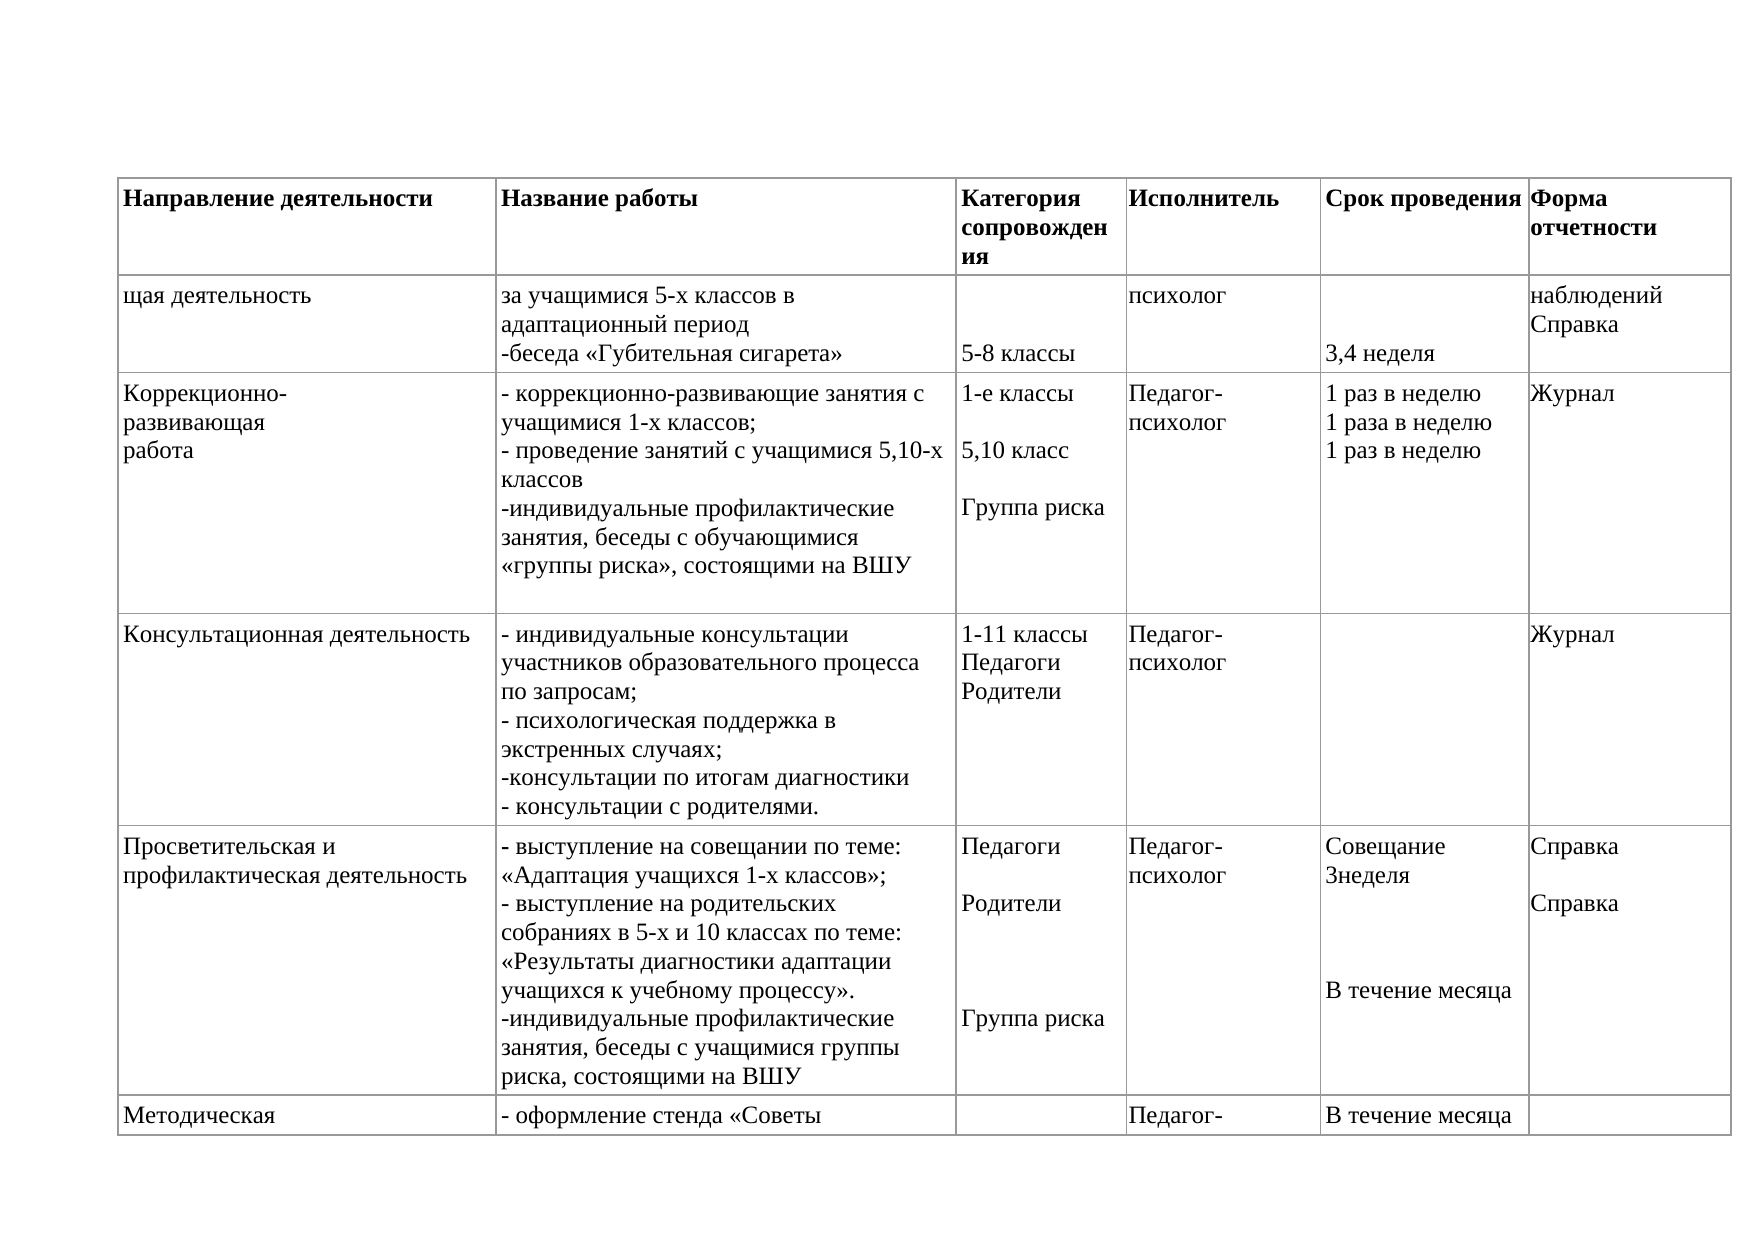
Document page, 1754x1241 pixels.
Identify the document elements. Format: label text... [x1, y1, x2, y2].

table_cell 1-е классы 5,10 класс Группа риска [957, 373, 1126, 612]
table_cell Просветительская и профилактическая деятельность [119, 826, 495, 1094]
table_cell Консультационная деятельность [119, 614, 495, 825]
table_cell Журнал [1530, 614, 1730, 825]
table_cell Педагог-психолог [1127, 1096, 1320, 1134]
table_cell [497, 1096, 955, 1134]
table_header Название работы [497, 179, 955, 274]
table_cell Педагог-психолог [1127, 276, 1320, 372]
table_cell 1-11 классы Педагоги Родители [957, 614, 1126, 825]
table_header Срок проведения [1321, 179, 1528, 274]
table_cell Педагоги Родители Группа риска [957, 826, 1126, 1094]
table_cell Здоровьесберегаю щая деятельность [119, 276, 495, 372]
table_cell Педагог-психолог [1127, 373, 1320, 612]
table_cell - выступление на совещании по теме: «Адаптация учащихся 1-х классов»; - выступление на родительских собраниях в 5-х и 10 классах по теме: «Результаты диагностики адаптации учащихся к учебному процессу». -индивидуальные профилактические занятия, беседы с учащимися группы риска, состоящими на ВШУ [497, 826, 955, 1094]
table_cell [957, 1096, 1126, 1134]
table_cell Справка Справка [1530, 826, 1730, 1094]
table_cell - индивидуальные консультации участников образовательного процесса по запросам; - психологическая поддержка в экстренных случаях; -консультации по итогам диагностики - консультации с родителями. [497, 614, 955, 825]
table_cell Педагог-психолог [1127, 614, 1320, 825]
table_cell Методическая работа [119, 1096, 495, 1134]
table_header Форма отчетности [1530, 179, 1730, 274]
table_cell [1530, 1096, 1730, 1134]
table_cell Бланк наблюдений Справка [1530, 276, 1730, 372]
table_cell - коррекционно-развивающие занятия с учащимися 1-х классов; - проведение занятий с учащимися 5,10-х классов -индивидуальные профилактические занятия, беседы с обучающимися «группы риска», состоящими на ВШУ [497, 373, 955, 612]
table_header Направление деятельности [119, 179, 495, 274]
table_cell [1321, 614, 1528, 825]
table_header Категория сопровождения [957, 179, 1126, 274]
table_cell В течение месяца [1321, 1096, 1528, 1134]
table_cell 5-е классы 5-8 классы [957, 276, 1126, 372]
table_cell Коррекционно- развивающая работа [119, 373, 495, 612]
table_cell 1 раз в неделю 1 раза в неделю 1 раз в неделю [1321, 373, 1528, 612]
table_cell Педагог-психолог [1127, 826, 1320, 1094]
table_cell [497, 276, 955, 372]
table_cell 2 неделя 3,4 неделя [1321, 276, 1528, 372]
table_header Исполнитель [1127, 179, 1320, 274]
table_cell Совещание 3неделя В течение месяца [1321, 826, 1528, 1094]
table_cell Журнал [1530, 373, 1730, 612]
